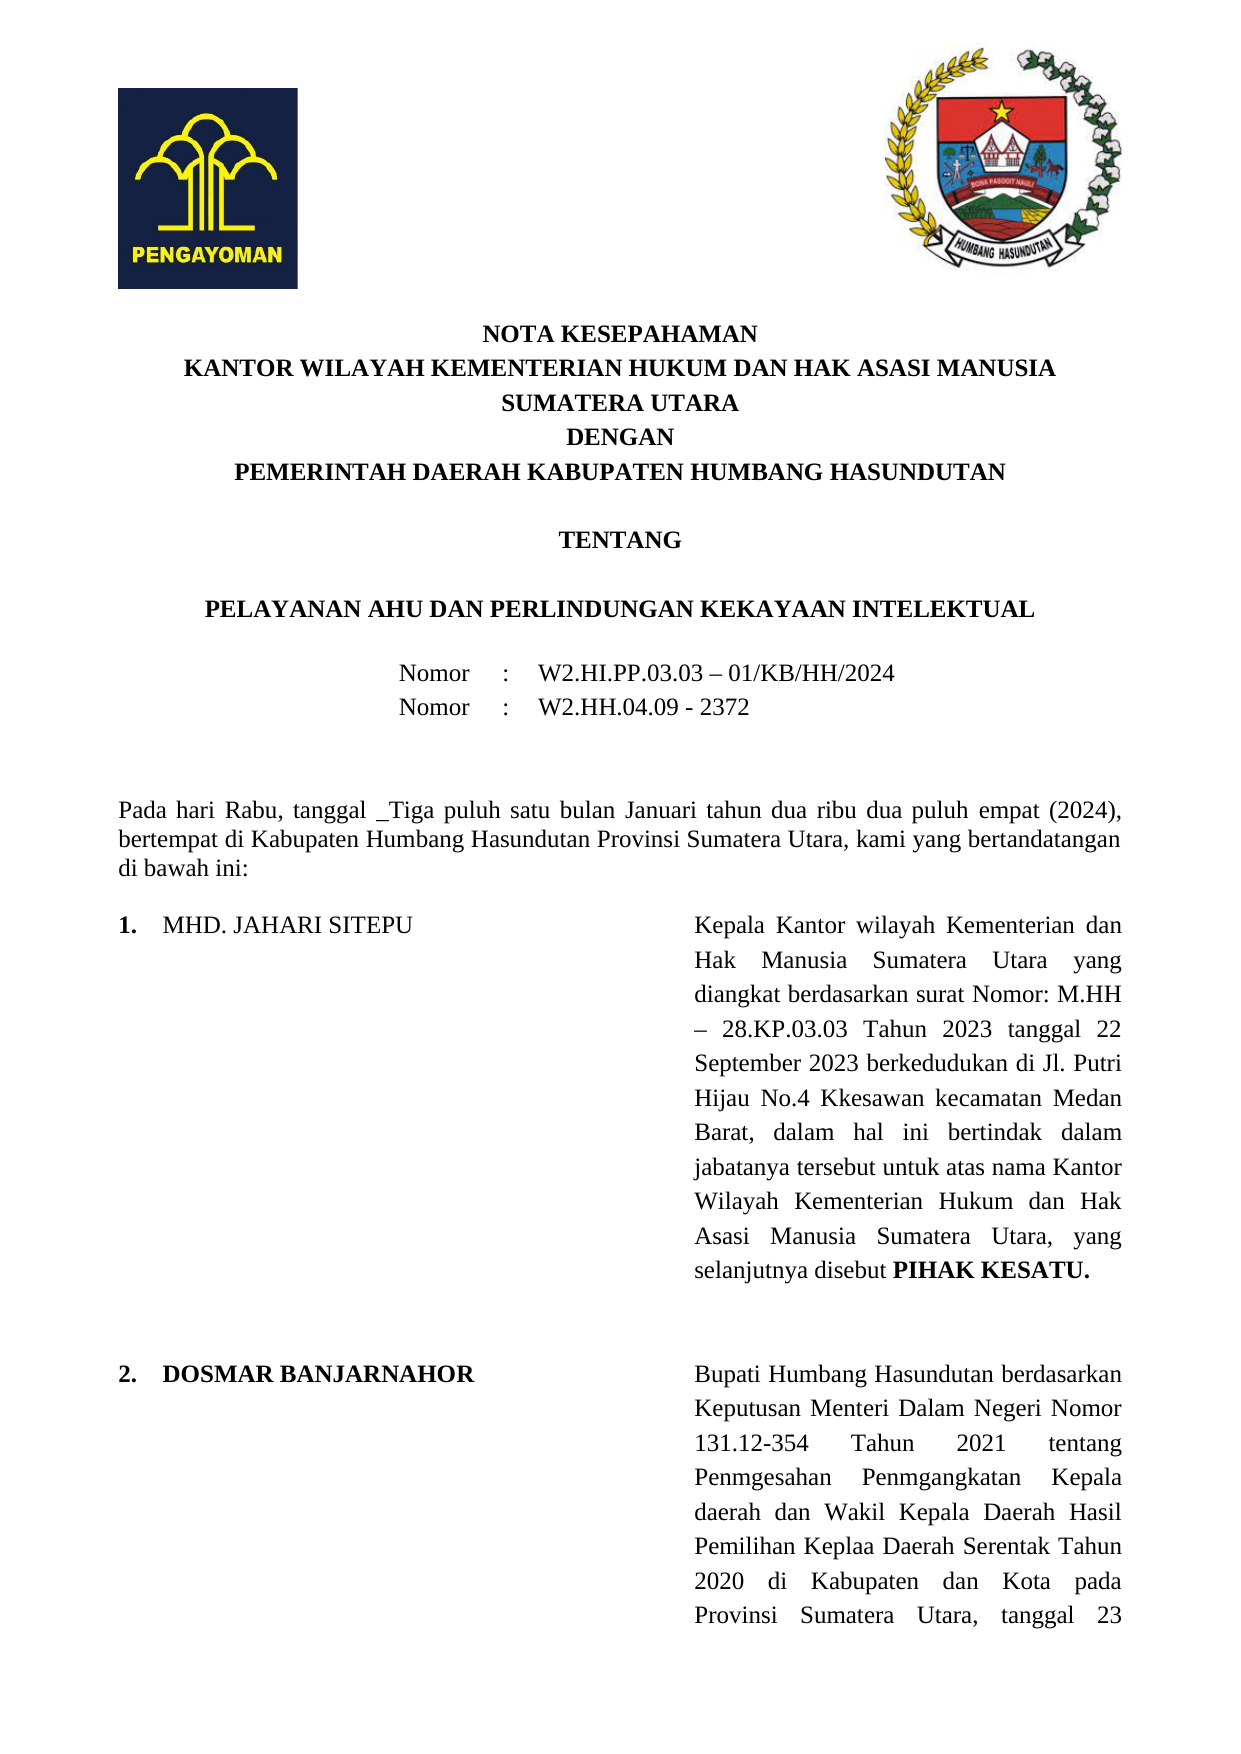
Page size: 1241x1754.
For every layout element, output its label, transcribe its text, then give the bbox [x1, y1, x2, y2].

picture [884, 43, 1123, 276]
text PELAYANAN AHU DAN PERLINDUNGAN KEKAYAAN INTELEKTUAL [118, 594, 1122, 623]
text Nomor : W2.HH.04.09 - 2372 [399, 692, 1122, 721]
text NOTA KESEPAHAMAN [118, 319, 1122, 347]
picture [118, 88, 298, 289]
text Pada hari Rabu, tanggal _Tiga puluh satu bulan Januari tahun dua ribu dua puluh empat (2024), bertempat di Kabupaten Humbang Hasundutan Provinsi Sumatera Utara, kami yang bertandatangan di bawah ini: [118, 796, 1122, 882]
text KANTOR WILAYAH KEMENTERIAN HUKUM DAN HAK ASASI MANUSIA [118, 353, 1122, 382]
text Nomor : W2.HI.PP.03.03 – 01/KB/HH/2024 [399, 658, 1122, 686]
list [118, 1359, 1122, 1629]
list MHD. JAHARI SITEPU Kepala Kantor wilayah Kementerian dan Hak Manusia Sumatera Utara yang diangkat berdasarkan surat Nomor: M.HH – 28.KP.03.03 Tahun 2023 tanggal 22 September 2023 berkedudukan di Jl. Putri Hijau No.4 Kkesawan kecamatan Medan Barat, dalam hal ini bertindak dalam jabatanya tersebut untuk atas nama Kantor Wilayah Kementerian Hukum dan Hak Asasi Manusia Sumatera Utara, yang selanjutnya disebut PIHAK KESATU. [118, 911, 1122, 1284]
text TENTANG [118, 526, 1122, 554]
text SUMATERA UTARA [118, 388, 1122, 416]
text PEMERINTAH DAERAH KABUPATEN HUMBANG HASUNDUTAN [118, 457, 1122, 485]
text DENGAN [118, 422, 1122, 451]
